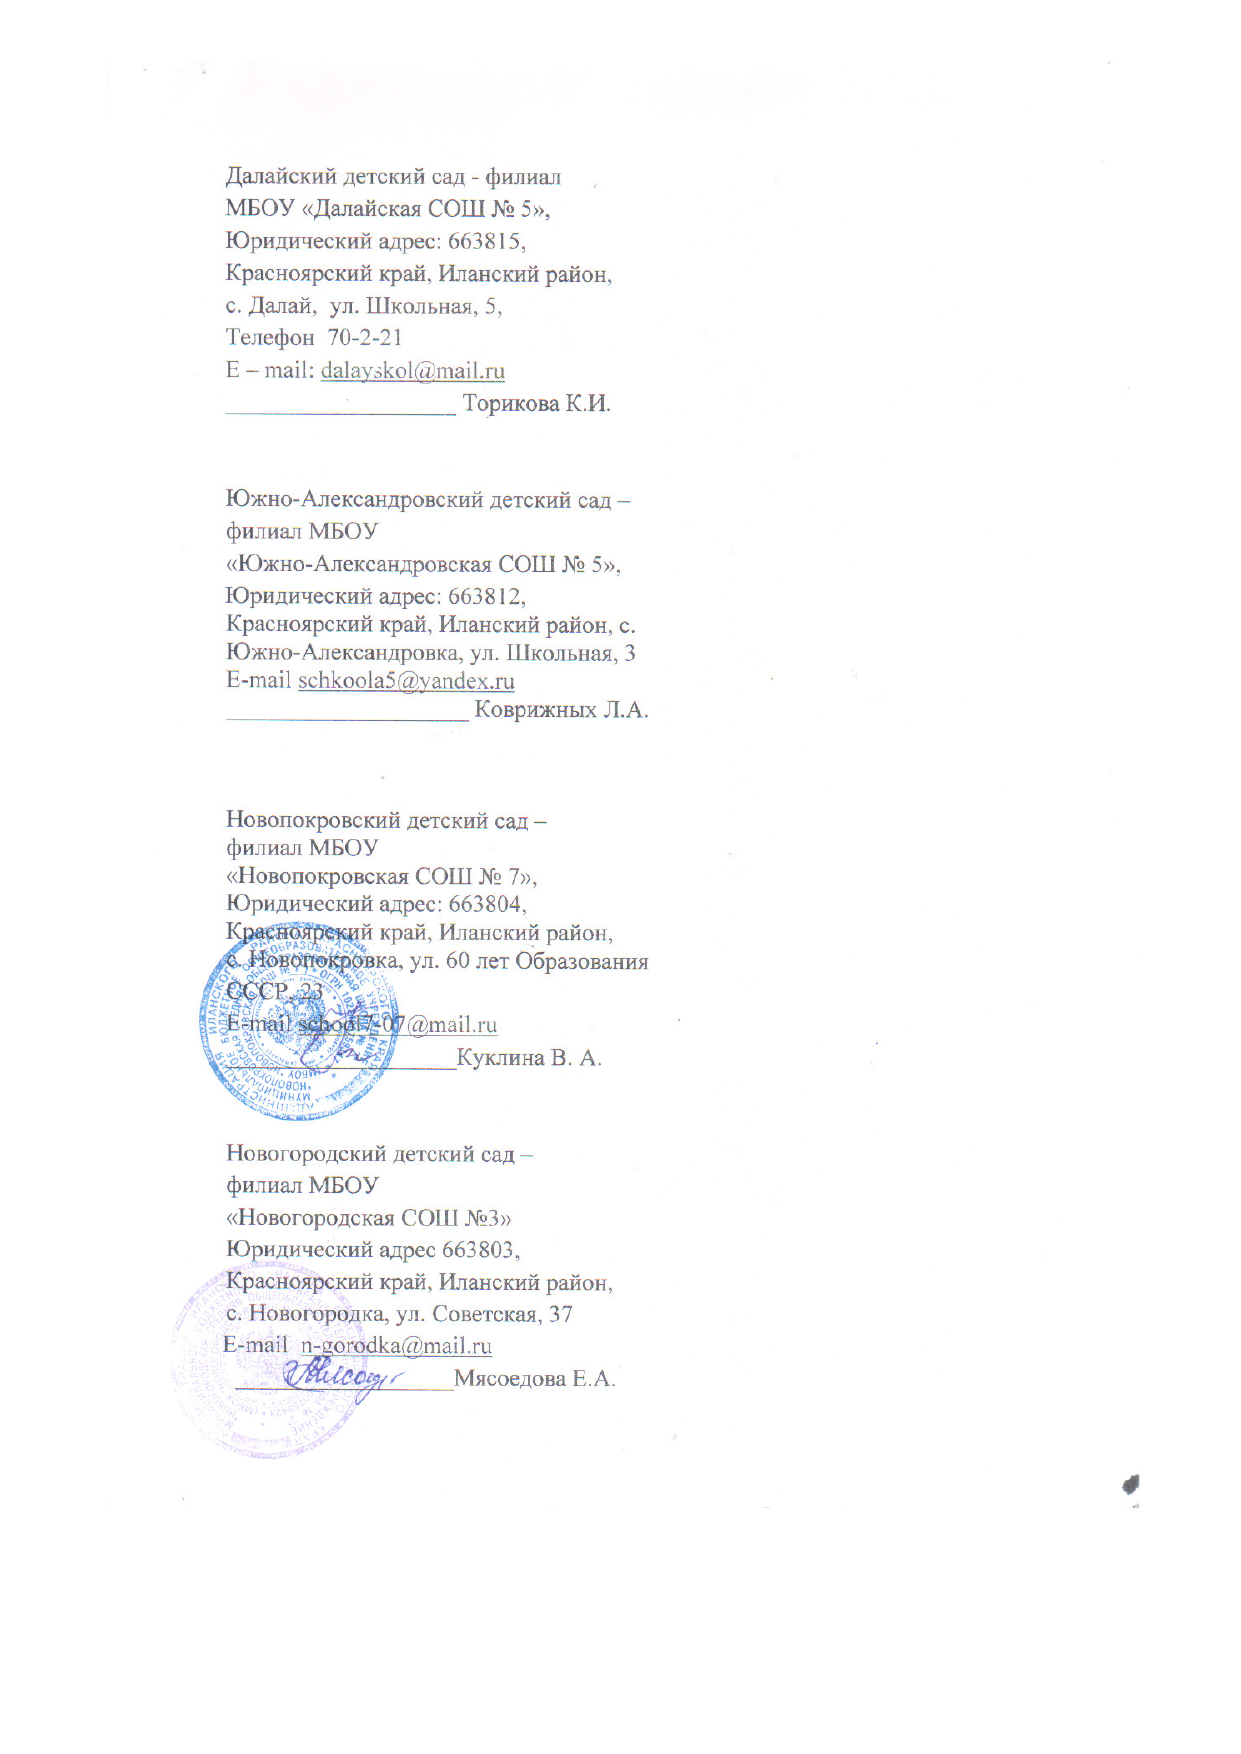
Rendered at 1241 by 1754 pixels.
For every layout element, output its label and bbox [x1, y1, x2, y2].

picture [88, 59, 1152, 1521]
